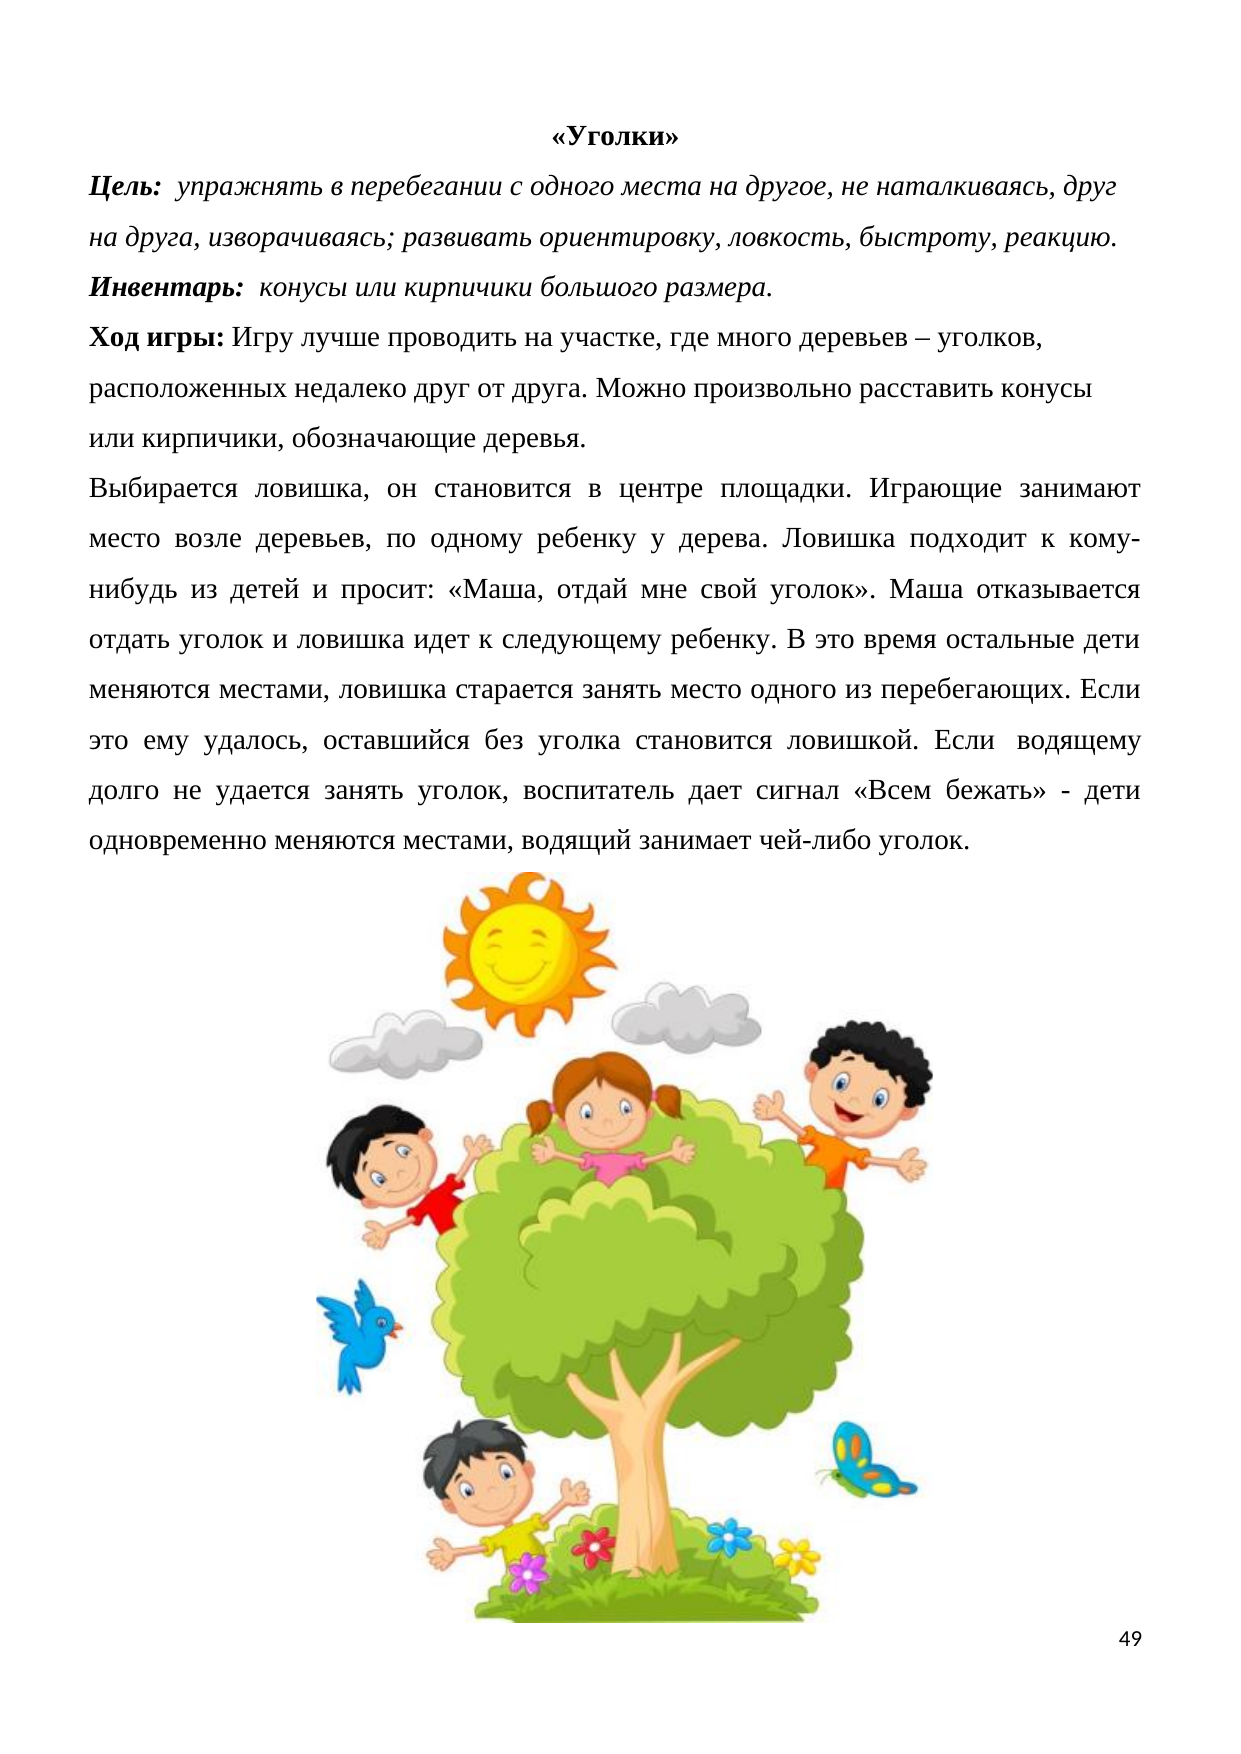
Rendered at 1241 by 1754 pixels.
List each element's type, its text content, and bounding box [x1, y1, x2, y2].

text Цель: упражнять в перебегании с одного места на другое, не наталкиваясь, друг на друга, изворачиваясь; развивать ориентировку, ловкость, быстроту, реакцию. [89, 168, 1142, 252]
text Ход игры: Игру лучше проводить на участке, где много деревьев – уголков, расположенных недалеко друг от друга. Можно произвольно расставить конусы или кирпичики, обозначающие деревья. [89, 319, 1142, 453]
picture [316, 872, 933, 1623]
text «Уголки» [89, 118, 1142, 152]
text Выбирается ловишка, он становится в центре площадки. Играющие занимают место возле деревьев, по одному ребенку у дерева. Ловишка подходит к кому-нибудь из детей и просит: «Маша, отдай мне свой уголок». Маша отказывается отдать уголок и ловишка идет к следующему ребенку. В это время остальные дети меняются местами, ловишка старается занять место одного из перебегающих. Если это ему удалось, оставшийся без уголка становится ловишкой. Если водящему долго не удается занять уголок, воспитатель дает сигнал «Всем бежать» - дети одновременно меняются местами, водящий занимает чей-либо уголок. [89, 470, 1142, 856]
text Инвентарь: конусы или кирпичики большого размера. [89, 269, 1142, 303]
